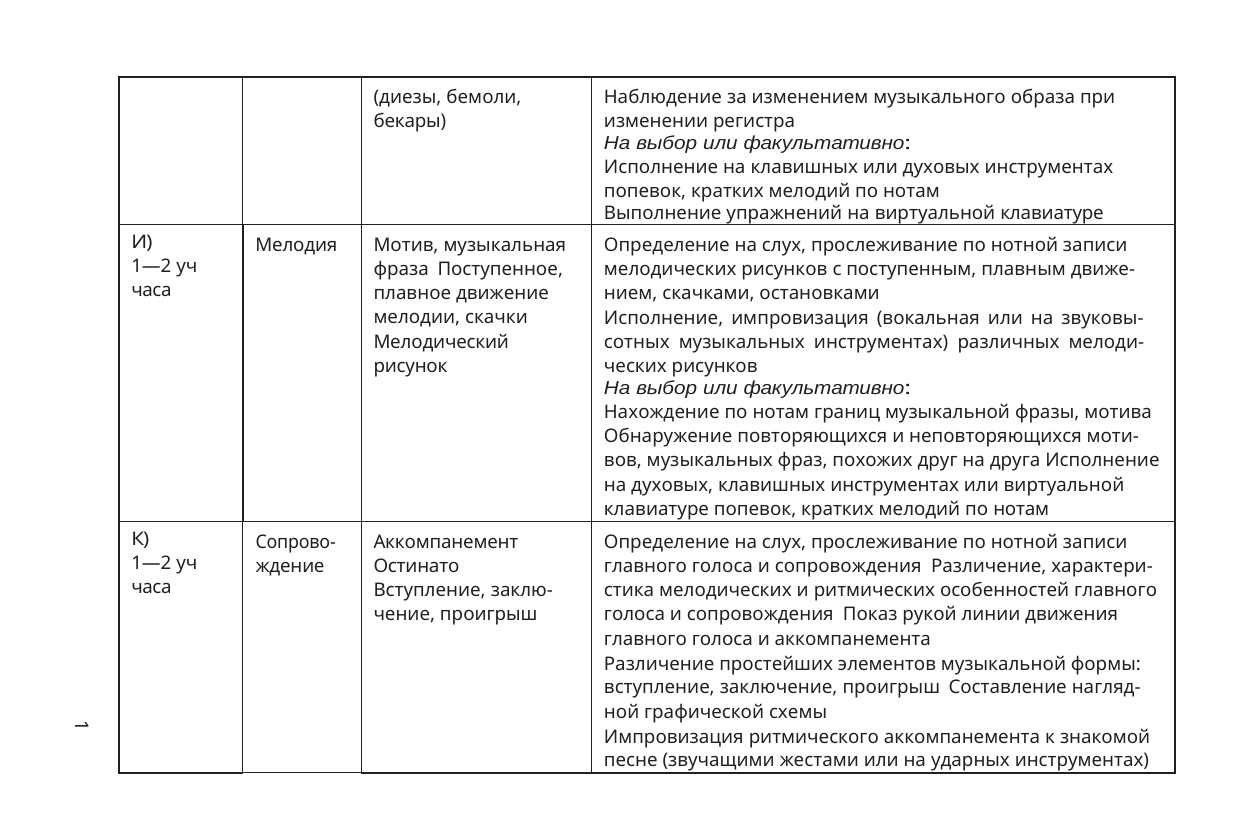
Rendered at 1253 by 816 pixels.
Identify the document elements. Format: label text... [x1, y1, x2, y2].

table_header [120, 78, 242, 224]
table_cell Определение на слух, прослеживание по нотной записи мелодических рисунков с поступенным, плавным движе- нием, скачками, остановками Исполнение, импровизация (вокальная или на звуковы- сотных музыкальных инструментах) различных мелоди- ческих рисунков На выбор или факультативно: Нахождение по нотам границ музыкальной фразы, мотива Обнаружение повторяющихся и неповторяющихся моти- вов, музыкальных фраз, похожих друг на друга Исполнение на духовых, клавишных инструментах или виртуальной клавиатуре попевок, кратких мелодий по нотам [592, 225, 1174, 521]
table_cell Сопрово- ждение [243, 522, 361, 772]
table_cell Аккомпанемент Остинато Вступление, заклю- чение, проигрыш [362, 522, 591, 772]
table_cell Мотив, музыкальная фраза Поступенное, плавное движение мелодии, скачки Мелодический рисунок [362, 225, 591, 521]
table_cell Определение на слух, прослеживание по нотной записи главного голоса и сопровождения Различение, характери- стика мелодических и ритмических особенностей главного голоса и сопровождения Показ рукой линии движения главного голоса и аккомпанемента Различение простейших элементов музыкальной формы: вступление, заключение, проигрыш Составление нагляд- ной графической схемы Импровизация ритмического аккомпанемента к знакомой песне (звучащими жестами или на ударных инструментах) [592, 522, 1174, 772]
table_header [243, 78, 361, 224]
table_header Наблюдение за изменением музыкального образа при изменении регистра На выбор или факультативно: Исполнение на клавишных или духовых инструментах попевок, кратких мелодий по нотам Выполнение упражнений на виртуальной клавиатуре [592, 78, 1174, 224]
table_cell Мелодия [244, 225, 361, 521]
table_cell К) 1—2 уч часа [120, 522, 242, 772]
table_header (диезы, бемоли, бекары) [362, 78, 591, 224]
table_cell И) 1—2 уч часа [120, 225, 242, 521]
